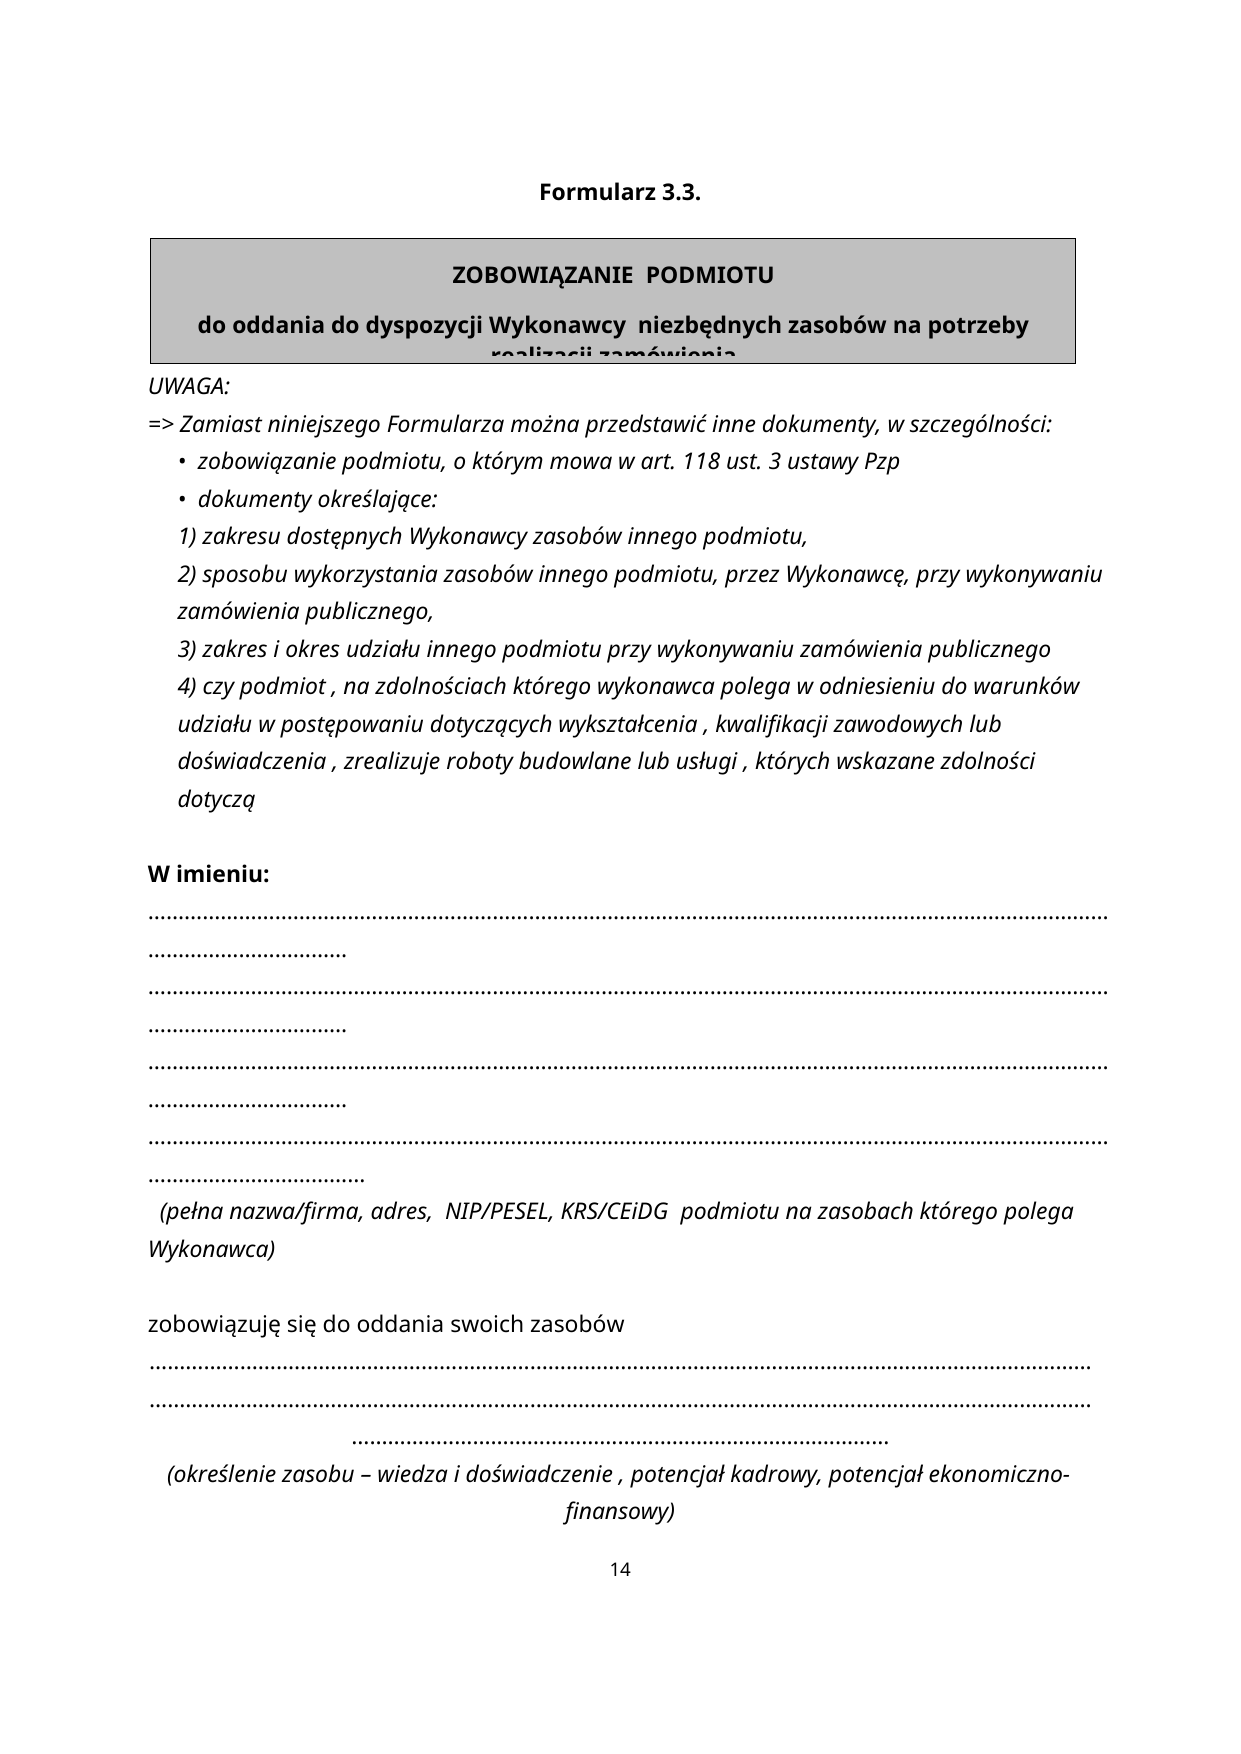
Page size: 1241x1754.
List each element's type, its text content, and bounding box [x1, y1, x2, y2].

text 3) zakres i okres udziału innego podmiotu przy wykonywaniu zamówienia publicznego [177, 633, 1092, 664]
text ………………………………………………………………………………………………………………………………………………………………………… [148, 1045, 1122, 1114]
text 2) sposobu wykorzystania zasobów innego podmiotu, przez Wykonawcę, przy wykonywaniu zamówienia publicznego, [177, 558, 1129, 626]
text • zobowiązanie podmiotu, o którym mowa w art. 118 ust. 3 ustawy Pzp [177, 445, 1092, 476]
text …………………………………………………………………………………………………………………………………………………………………………………………………………………………………………………………………………………………………..……………………………………………………………… [148, 1345, 1092, 1451]
text => Zamiast niniejszego Formularza można przedstawić inne dokumenty, w szczególności: [148, 408, 1092, 439]
text zobowiązuję się do oddania swoich zasobów [148, 1308, 1092, 1339]
text ………………………………………………………………………………………………………………………………………………………………………… [148, 970, 1122, 1039]
text (pełna nazwa/firma, adres, NIP/PESEL, KRS/CEiDG podmiotu na zasobach którego polega Wykonawca) [148, 1195, 1092, 1264]
text 4) czy podmiot , na zdolnościach którego wykonawca polega w odniesieniu do warunków udziału w postępowaniu dotyczących wykształcenia , kwalifikacji zawodowych lub doświadczenia , zrealizuje roboty budowlane lub usługi , których wskazane zdolności dotyczą [177, 670, 1092, 814]
text • dokumenty określające: [177, 483, 1092, 514]
text (określenie zasobu – wiedza i doświadczenie , potencjał kadrowy, potencjał ekonomiczno-finansowy) [148, 1458, 1092, 1526]
text 1) zakresu dostępnych Wykonawcy zasobów innego podmiotu, [177, 520, 1092, 551]
text UWAGA: [148, 214, 1092, 401]
text …………………………………………………………………………………………………………………………………………………………………………… [148, 1120, 1122, 1189]
text Formularz 3.3. [148, 176, 1092, 208]
text W imieniu: ………………………………………………………………………………………………………………………………………………………………………… [148, 858, 1122, 964]
